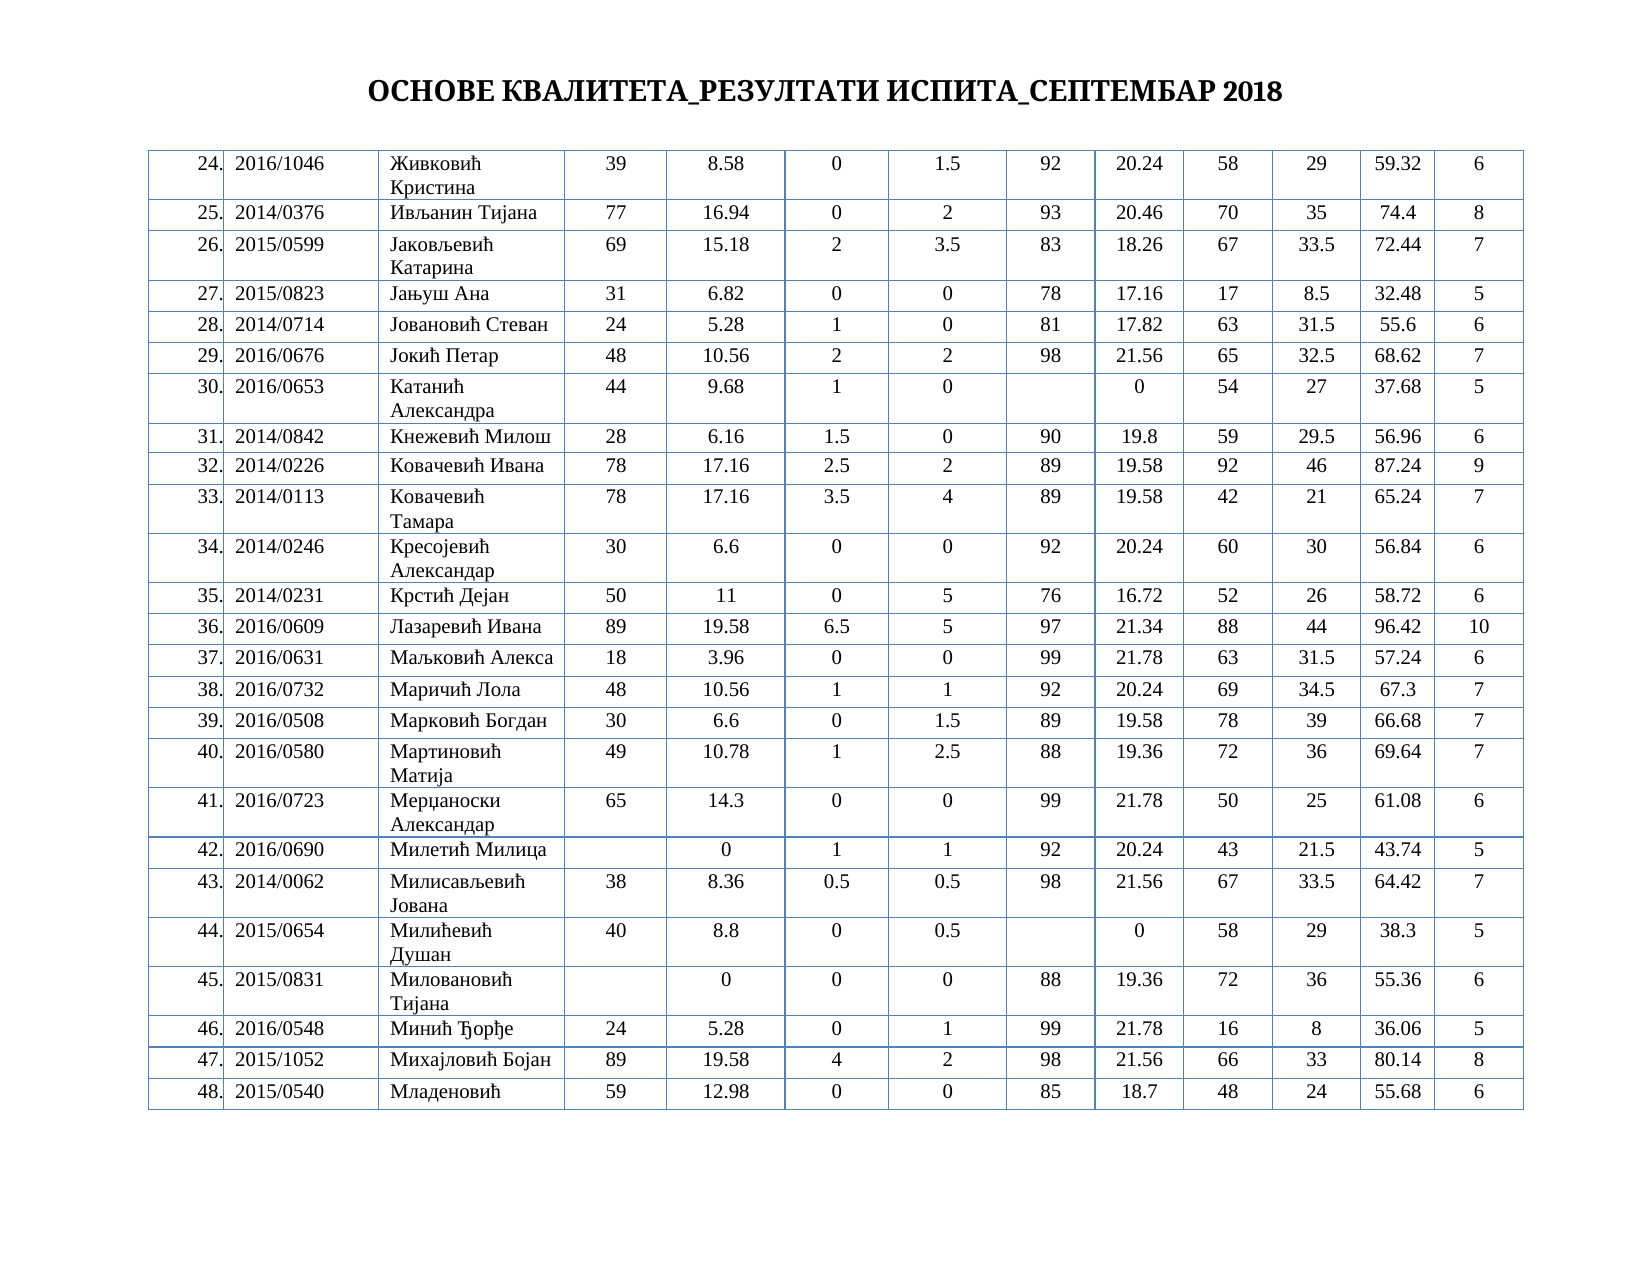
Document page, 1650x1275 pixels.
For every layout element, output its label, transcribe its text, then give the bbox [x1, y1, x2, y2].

table_cell 10.56 [667, 343, 784, 373]
table_cell 26 [1273, 583, 1360, 613]
table_cell 6.6 [667, 534, 784, 582]
table_cell 7 [1435, 677, 1523, 707]
table_cell 88 [1007, 739, 1094, 787]
table_cell 93 [1007, 200, 1094, 230]
table_cell 7 [1435, 231, 1523, 279]
table_cell [1007, 918, 1094, 966]
table_cell 6 [1435, 583, 1523, 613]
table_cell 2015/0599 [224, 231, 378, 279]
table_cell 59.32 [1361, 151, 1434, 199]
table_cell 5 [889, 614, 1006, 644]
table_cell 89 [565, 1048, 666, 1078]
table_cell 4 [786, 1048, 888, 1078]
table_cell 1.5 [889, 708, 1006, 738]
table_cell 14.3 [667, 788, 784, 836]
table_cell 0 [786, 967, 888, 1015]
table_cell Мартиновић Матија [379, 739, 564, 787]
table_cell Младеновић Миљан [379, 1079, 564, 1109]
table_cell 19.8 [1096, 424, 1183, 452]
table_cell [149, 200, 223, 230]
table_cell 99 [1007, 645, 1094, 676]
table_cell Милисављевић Јована [379, 869, 564, 917]
table_cell 98 [1007, 1048, 1094, 1078]
table_cell 34.5 [1273, 677, 1360, 707]
table_cell 21.34 [1096, 614, 1183, 644]
table_cell 5 [1435, 374, 1523, 422]
table_cell 32.48 [1361, 281, 1434, 311]
table_cell 0 [786, 918, 888, 966]
table_cell [565, 967, 666, 1015]
table_cell 92 [1007, 534, 1094, 582]
table_cell 89 [1007, 708, 1094, 738]
table_cell 0 [667, 967, 784, 1015]
table_cell 8.36 [667, 869, 784, 917]
table_cell 30 [565, 534, 666, 582]
table_cell 21.5 [1273, 838, 1360, 868]
table_cell 68.62 [1361, 343, 1434, 373]
table_cell 33.5 [1273, 869, 1360, 917]
table_cell 52 [1184, 583, 1272, 613]
table_cell 89 [1007, 453, 1094, 483]
table_cell 29.5 [1273, 424, 1360, 452]
table_cell 7 [1435, 708, 1523, 738]
table_cell 6 [1435, 534, 1523, 582]
table_cell 17.16 [1096, 281, 1183, 311]
table_cell 2015/0654 [224, 918, 378, 966]
table_cell 2 [889, 343, 1006, 373]
table_cell 65 [565, 788, 666, 836]
table_cell 69.64 [1361, 739, 1434, 787]
table_cell 19.36 [1096, 967, 1183, 1015]
table_cell 2 [889, 200, 1006, 230]
table_cell 0.5 [786, 869, 888, 917]
table_cell 2 [786, 231, 888, 279]
table_cell 0 [786, 151, 888, 199]
table_cell 37.68 [1361, 374, 1434, 422]
table_cell 19.58 [1096, 708, 1183, 738]
table_cell [149, 918, 223, 966]
table_cell 98 [1007, 869, 1094, 917]
table_cell 89 [1007, 485, 1094, 533]
table_cell 2016/0548 [224, 1016, 378, 1046]
table_cell 1 [889, 1016, 1006, 1046]
table_cell 15.18 [667, 231, 784, 279]
table_cell 63 [1184, 312, 1272, 342]
table_cell [149, 1048, 223, 1078]
table_cell 0 [889, 645, 1006, 676]
table_cell 57.24 [1361, 645, 1434, 676]
table_cell 6 [1435, 967, 1523, 1015]
table_cell 19.36 [1096, 739, 1183, 787]
table_cell 2016/0690 [224, 838, 378, 868]
table_cell Живковић Кристина [379, 151, 564, 199]
table_cell 54 [1184, 374, 1272, 422]
table_cell 2016/0723 [224, 788, 378, 836]
table_cell 98 [1007, 343, 1094, 373]
table_cell 2016/0609 [224, 614, 378, 644]
table_cell [1007, 374, 1094, 422]
table_cell 19.58 [1096, 453, 1183, 483]
table_cell [149, 343, 223, 373]
table_cell 6 [1435, 151, 1523, 199]
table_cell Јањуш Ана [379, 281, 564, 311]
table_cell Минић Ђорђе [379, 1016, 564, 1046]
table_cell 27 [1273, 374, 1360, 422]
table_cell 1 [889, 838, 1006, 868]
table_cell 0 [889, 374, 1006, 422]
table_cell 0 [889, 788, 1006, 836]
table_cell 10 [1435, 614, 1523, 644]
table_cell 0 [786, 281, 888, 311]
table_cell 89 [565, 614, 666, 644]
table_cell 8 [1435, 1048, 1523, 1078]
table_cell 64.42 [1361, 869, 1434, 917]
table_cell 10.78 [667, 739, 784, 787]
table_cell 2015/0831 [224, 967, 378, 1015]
table_cell 74.4 [1361, 200, 1434, 230]
table_cell 10.56 [667, 677, 784, 707]
table_cell [149, 1079, 223, 1109]
table_cell 38 [565, 869, 666, 917]
table_cell 40 [565, 918, 666, 966]
table_cell 18.7 [1096, 1079, 1183, 1109]
table_cell Катанић Александра [379, 374, 564, 422]
table_cell 17 [1184, 281, 1272, 311]
table_cell 2015/0540 [224, 1079, 378, 1109]
table_cell Милићевић Душан [379, 918, 564, 966]
table_cell 72 [1184, 967, 1272, 1015]
table_cell 6.16 [667, 424, 784, 452]
table_cell 24 [565, 312, 666, 342]
table_cell 39 [565, 151, 666, 199]
table_cell 7 [1435, 485, 1523, 533]
table_cell 0.5 [889, 918, 1006, 966]
table_cell Ковачевић Ивана [379, 453, 564, 483]
table_cell 2016/0631 [224, 645, 378, 676]
table_cell [149, 453, 223, 483]
table_cell 2015/1052 [224, 1048, 378, 1078]
table_cell 99 [1007, 788, 1094, 836]
table_cell 99 [1007, 1016, 1094, 1046]
table_cell 21.78 [1096, 788, 1183, 836]
table_cell 3.96 [667, 645, 784, 676]
table_cell 2016/0508 [224, 708, 378, 738]
table_cell 58 [1184, 918, 1272, 966]
table_cell 43.74 [1361, 838, 1434, 868]
table_cell 46 [1273, 453, 1360, 483]
table_cell 66.68 [1361, 708, 1434, 738]
table_cell 2.5 [786, 453, 888, 483]
table_cell 55.36 [1361, 967, 1434, 1015]
table_cell 2014/0226 [224, 453, 378, 483]
table_cell 70 [1184, 200, 1272, 230]
table_cell 8 [1435, 200, 1523, 230]
table_cell 69 [565, 231, 666, 279]
table_cell Маричић Лола [379, 677, 564, 707]
table_cell Мерџаноски Александар [379, 788, 564, 836]
table_cell 24 [1273, 1079, 1360, 1109]
table_cell 63 [1184, 645, 1272, 676]
table_cell 3.5 [889, 231, 1006, 279]
table_cell 0 [786, 1079, 888, 1109]
table_cell 36 [1273, 739, 1360, 787]
table_cell Маљковић Алекса [379, 645, 564, 676]
table_cell Ковачевић Тамара [379, 485, 564, 533]
table_cell 18.26 [1096, 231, 1183, 279]
table_cell 80.14 [1361, 1048, 1434, 1078]
table_cell 2014/0376 [224, 200, 378, 230]
table_cell 33.5 [1273, 231, 1360, 279]
table_cell 31.5 [1273, 312, 1360, 342]
table_cell 5.28 [667, 1016, 784, 1046]
table_cell 16 [1184, 1016, 1272, 1046]
table_cell 50 [565, 583, 666, 613]
table_cell 58 [1184, 151, 1272, 199]
table_cell 81 [1007, 312, 1094, 342]
table_cell 21 [1273, 485, 1360, 533]
table_cell 55.68 [1361, 1079, 1434, 1109]
table_cell [149, 869, 223, 917]
table_cell 1.5 [786, 424, 888, 452]
table_cell 48 [565, 343, 666, 373]
table_cell Михајловић Бојан [379, 1048, 564, 1078]
table_cell 20.24 [1096, 534, 1183, 582]
table_cell 48 [565, 677, 666, 707]
table_cell 58.72 [1361, 583, 1434, 613]
table_cell 1 [786, 838, 888, 868]
table_cell 60 [1184, 534, 1272, 582]
table_cell 0 [889, 1079, 1006, 1109]
table_cell 30 [1273, 534, 1360, 582]
table_cell [149, 645, 223, 676]
table_cell 39 [1273, 708, 1360, 738]
table_cell 17.82 [1096, 312, 1183, 342]
table_cell 65.24 [1361, 485, 1434, 533]
table_cell Лазаревић Ивана [379, 614, 564, 644]
table_cell [149, 708, 223, 738]
table_cell 1 [786, 312, 888, 342]
table_cell 55.6 [1361, 312, 1434, 342]
table_cell 19.58 [667, 614, 784, 644]
table_cell 35 [1273, 200, 1360, 230]
table_cell 7 [1435, 343, 1523, 373]
table_cell 2 [889, 453, 1006, 483]
table_cell 90 [1007, 424, 1094, 452]
table_cell 96.42 [1361, 614, 1434, 644]
table_cell 24 [565, 1016, 666, 1046]
table_cell 21.56 [1096, 869, 1183, 917]
table_cell 5 [889, 583, 1006, 613]
table_cell 25 [1273, 788, 1360, 836]
table_cell 12.98 [667, 1079, 784, 1109]
table_cell 0.5 [889, 869, 1006, 917]
table_cell 6.82 [667, 281, 784, 311]
table_cell 0 [786, 1016, 888, 1046]
table_cell 0 [786, 708, 888, 738]
table_cell 78 [1184, 708, 1272, 738]
table_cell 7 [1435, 869, 1523, 917]
table_cell 11 [667, 583, 784, 613]
table_cell 0 [786, 534, 888, 582]
table_cell 36 [1273, 967, 1360, 1015]
table_cell 56.96 [1361, 424, 1434, 452]
table_cell 2016/1046 [224, 151, 378, 199]
table_cell 76 [1007, 583, 1094, 613]
table_cell [149, 374, 223, 422]
table_cell 16.72 [1096, 583, 1183, 613]
table_cell 8.58 [667, 151, 784, 199]
table_cell 5 [1435, 838, 1523, 868]
table_cell 21.78 [1096, 1016, 1183, 1046]
table_cell 2016/0732 [224, 677, 378, 707]
table_cell 31.5 [1273, 645, 1360, 676]
table_cell 20.24 [1096, 677, 1183, 707]
table_cell 42 [1184, 485, 1272, 533]
table_cell [149, 614, 223, 644]
table_cell 6 [1435, 312, 1523, 342]
table_cell [149, 967, 223, 1015]
table_cell 2014/0113 [224, 485, 378, 533]
table_cell 20.24 [1096, 838, 1183, 868]
table_cell 44 [565, 374, 666, 422]
table_cell 5.28 [667, 312, 784, 342]
table_cell 59 [565, 1079, 666, 1109]
table_cell 49 [565, 739, 666, 787]
table_cell 78 [565, 453, 666, 483]
table_cell [149, 485, 223, 533]
table_cell 0 [786, 645, 888, 676]
table_cell 5 [1435, 1016, 1523, 1046]
table_cell 6.6 [667, 708, 784, 738]
table_cell 21.56 [1096, 343, 1183, 373]
table_cell Јовановић Стеван [379, 312, 564, 342]
table_cell 0 [786, 788, 888, 836]
table_cell 21.78 [1096, 645, 1183, 676]
table_cell 77 [565, 200, 666, 230]
table_cell 3.5 [786, 485, 888, 533]
table_cell 8 [1273, 1016, 1360, 1046]
table_cell 48 [1184, 1079, 1272, 1109]
table_cell Кресојевић Александар [379, 534, 564, 582]
table_cell 78 [565, 485, 666, 533]
table_cell 88 [1007, 967, 1094, 1015]
table_cell 5 [1435, 281, 1523, 311]
table_cell 61.08 [1361, 788, 1434, 836]
table_cell 9 [1435, 453, 1523, 483]
table_cell 8.8 [667, 918, 784, 966]
table_cell 28 [565, 424, 666, 452]
table_cell 19.58 [667, 1048, 784, 1078]
table_cell 2 [786, 343, 888, 373]
table_cell Јаковљевић Катарина [379, 231, 564, 279]
table_cell 6 [1435, 1079, 1523, 1109]
table_cell 17.16 [667, 485, 784, 533]
table_cell [149, 739, 223, 787]
table_cell 67 [1184, 869, 1272, 917]
table_cell 19.58 [1096, 485, 1183, 533]
table_cell 67 [1184, 231, 1272, 279]
table_cell 2014/0246 [224, 534, 378, 582]
table_cell 2016/0676 [224, 343, 378, 373]
table_cell 2014/0062 [224, 869, 378, 917]
table_cell 78 [1007, 281, 1094, 311]
table_cell 38.3 [1361, 918, 1434, 966]
table_cell 1 [889, 677, 1006, 707]
table_cell 67.3 [1361, 677, 1434, 707]
table_cell 20.46 [1096, 200, 1183, 230]
table_cell 44 [1273, 614, 1360, 644]
table_cell 1 [786, 374, 888, 422]
table_cell 0 [667, 838, 784, 868]
table_cell 88 [1184, 614, 1272, 644]
table_cell 92 [1184, 453, 1272, 483]
table_cell Милетић Милица [379, 838, 564, 868]
table_cell Кнежевић Милош [379, 424, 564, 452]
table_cell 6 [1435, 645, 1523, 676]
table_cell 20.24 [1096, 151, 1183, 199]
table_cell 59 [1184, 424, 1272, 452]
table_cell 1.5 [889, 151, 1006, 199]
table_cell 29 [1273, 918, 1360, 966]
table_cell 7 [1435, 739, 1523, 787]
table_cell 97 [1007, 614, 1094, 644]
table_cell [149, 788, 223, 836]
table_cell 0 [889, 312, 1006, 342]
table_cell 0 [889, 534, 1006, 582]
table_cell 31 [565, 281, 666, 311]
table_cell 66 [1184, 1048, 1272, 1078]
table_cell [149, 677, 223, 707]
table_cell 29 [1273, 151, 1360, 199]
table_cell [149, 281, 223, 311]
table_cell [149, 1016, 223, 1046]
table_cell [149, 583, 223, 613]
table_cell Ивљанин Тијана [379, 200, 564, 230]
table_cell [149, 231, 223, 279]
table_cell 36.06 [1361, 1016, 1434, 1046]
table_cell 33 [1273, 1048, 1360, 1078]
table_cell [149, 151, 223, 199]
table_cell 16.94 [667, 200, 784, 230]
table_cell 0 [889, 967, 1006, 1015]
table_cell 5 [1435, 918, 1523, 966]
table_cell 87.24 [1361, 453, 1434, 483]
table_cell 2015/0823 [224, 281, 378, 311]
table_cell Марковић Богдан [379, 708, 564, 738]
table_cell 65 [1184, 343, 1272, 373]
table_cell 2 [889, 1048, 1006, 1078]
table_cell 72.44 [1361, 231, 1434, 279]
table_cell 2016/0580 [224, 739, 378, 787]
table_cell 0 [1096, 374, 1183, 422]
table_cell 0 [786, 583, 888, 613]
table_cell [149, 534, 223, 582]
table_cell 17.16 [667, 453, 784, 483]
table_cell 21.56 [1096, 1048, 1183, 1078]
table_cell 2014/0231 [224, 583, 378, 613]
table_cell 72 [1184, 739, 1272, 787]
table_cell 18 [565, 645, 666, 676]
table_cell 6.5 [786, 614, 888, 644]
table_cell 2014/0714 [224, 312, 378, 342]
table_cell 30 [565, 708, 666, 738]
table_cell 92 [1007, 677, 1094, 707]
table_cell 0 [889, 424, 1006, 452]
table_cell 92 [1007, 151, 1094, 199]
table_cell 32.5 [1273, 343, 1360, 373]
table_cell 9.68 [667, 374, 784, 422]
table_cell 1 [786, 677, 888, 707]
table_cell 69 [1184, 677, 1272, 707]
table_cell 83 [1007, 231, 1094, 279]
table_cell 1 [786, 739, 888, 787]
table_cell 4 [889, 485, 1006, 533]
table_cell [149, 838, 223, 868]
table_cell 92 [1007, 838, 1094, 868]
table_cell Миловановић Тијана [379, 967, 564, 1015]
table_cell 50 [1184, 788, 1272, 836]
table_cell 2016/0653 [224, 374, 378, 422]
table_cell 43 [1184, 838, 1272, 868]
table_cell 0 [786, 200, 888, 230]
table_cell 2.5 [889, 739, 1006, 787]
table_cell 0 [889, 281, 1006, 311]
table_cell 8.5 [1273, 281, 1360, 311]
table_cell 6 [1435, 788, 1523, 836]
table_cell Крстић Дејан [379, 583, 564, 613]
table_cell [565, 838, 666, 868]
table_cell Јокић Петар [379, 343, 564, 373]
table_cell 85 [1007, 1079, 1094, 1109]
table_cell 6 [1435, 424, 1523, 452]
table_cell [149, 424, 223, 452]
table_cell [149, 312, 223, 342]
table_cell 0 [1096, 918, 1183, 966]
table_cell 2014/0842 [224, 424, 378, 452]
table_cell 56.84 [1361, 534, 1434, 582]
